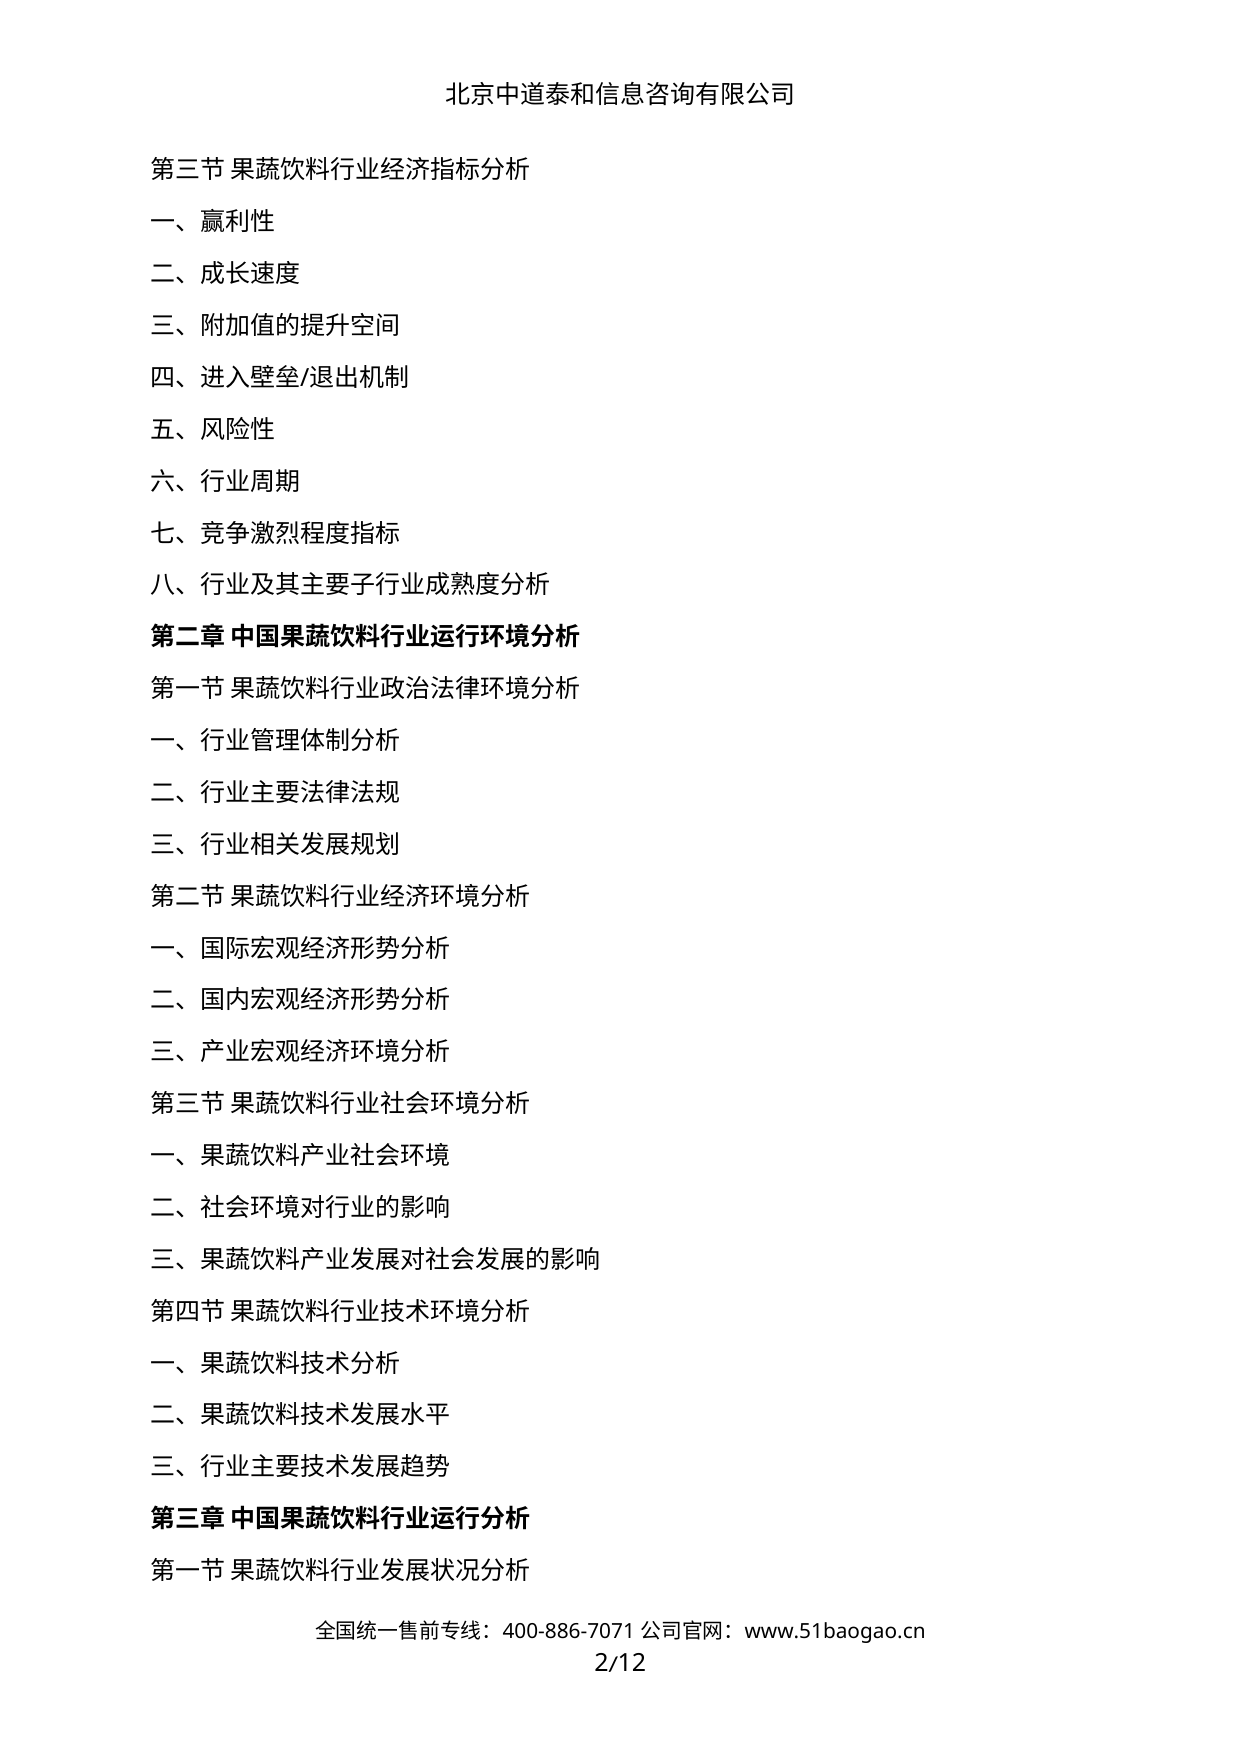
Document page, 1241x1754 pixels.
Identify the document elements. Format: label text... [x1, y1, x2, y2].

text 第一节 果蔬饮料行业发展状况分析 [150, 1551, 1090, 1587]
text 第二节 果蔬饮料行业经济环境分析 [150, 876, 1090, 912]
text 二、成长速度 [150, 254, 1090, 290]
text 第四节 果蔬饮料行业技术环境分析 [150, 1291, 1090, 1327]
text 一、国际宏观经济形势分析 [150, 928, 1090, 964]
text 六、行业周期 [150, 461, 1090, 497]
text 二、果蔬饮料技术发展水平 [150, 1395, 1090, 1431]
text 三、果蔬饮料产业发展对社会发展的影响 [150, 1239, 1090, 1276]
text 第三节 果蔬饮料行业社会环境分析 [150, 1084, 1090, 1120]
text 四、进入壁垒/退出机制 [150, 357, 1090, 394]
text 三、附加值的提升空间 [150, 306, 1090, 342]
text 八、行业及其主要子行业成熟度分析 [150, 565, 1090, 601]
text 三、行业主要技术发展趋势 [150, 1447, 1090, 1483]
text 二、行业主要法律法规 [150, 772, 1090, 809]
text 二、社会环境对行业的影响 [150, 1187, 1090, 1224]
text 三、产业宏观经济环境分析 [150, 1032, 1090, 1068]
text 三、行业相关发展规划 [150, 824, 1090, 861]
text 一、果蔬饮料产业社会环境 [150, 1136, 1090, 1172]
text 第三章 中国果蔬饮料行业运行分析 [150, 1499, 1090, 1535]
text 第二章 中国果蔬饮料行业运行环境分析 [150, 617, 1090, 653]
text 第三节 果蔬饮料行业经济指标分析 [150, 150, 1090, 186]
text 一、赢利性 [150, 202, 1090, 238]
text 第一节 果蔬饮料行业政治法律环境分析 [150, 669, 1090, 705]
text 五、风险性 [150, 409, 1090, 446]
text 七、竞争激烈程度指标 [150, 513, 1090, 549]
text 一、果蔬饮料技术分析 [150, 1343, 1090, 1379]
text 一、行业管理体制分析 [150, 721, 1090, 757]
text 二、国内宏观经济形势分析 [150, 980, 1090, 1016]
